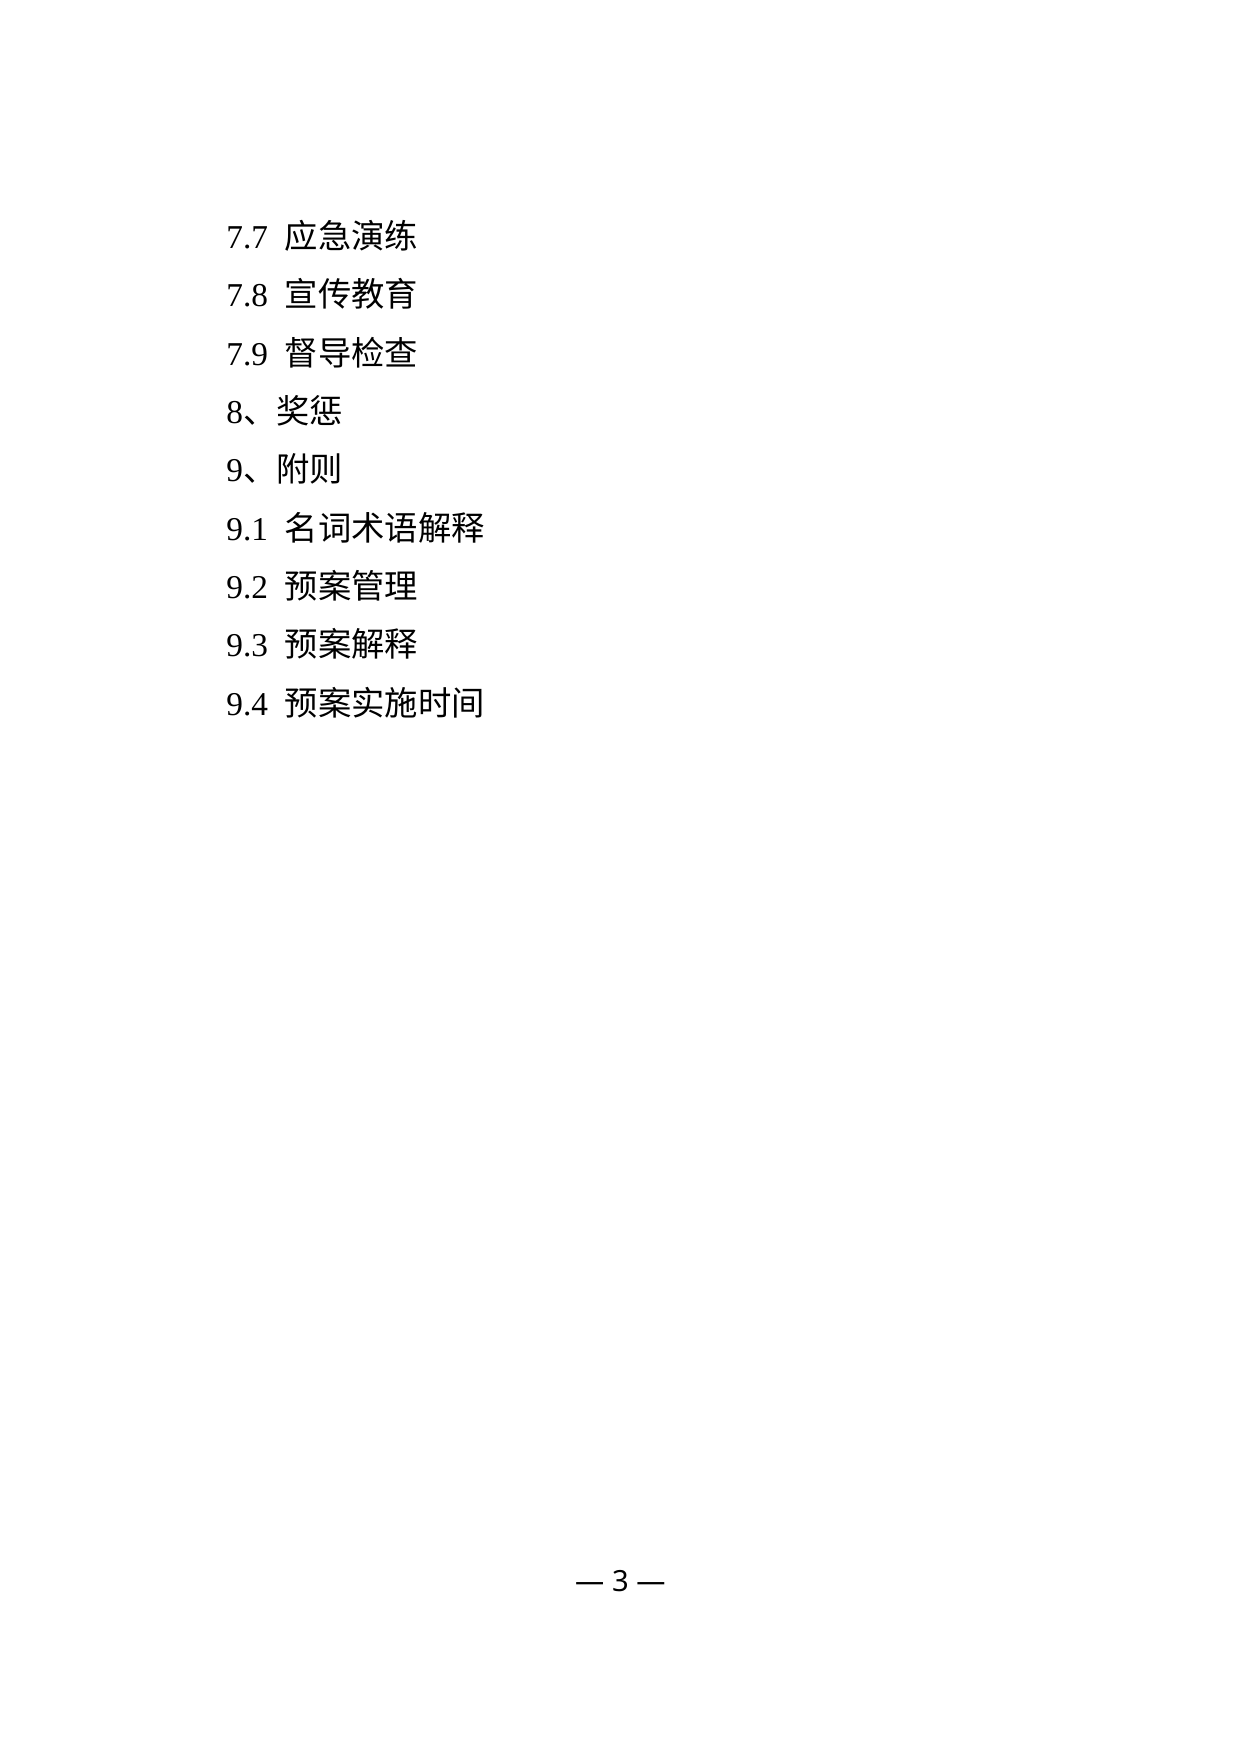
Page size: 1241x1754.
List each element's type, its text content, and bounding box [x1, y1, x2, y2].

text 9.3 预案解释 [159, 610, 1081, 668]
text 9.2 预案管理 [159, 552, 1081, 610]
text 9、附则 [159, 435, 1081, 493]
text 9.4 预案实施时间 [159, 668, 1081, 727]
text 7.7 应急演练 [159, 202, 1081, 260]
text 7.8 宣传教育 [159, 260, 1081, 318]
text 7.9 督导检查 [159, 318, 1081, 377]
text 8、奖惩 [159, 377, 1081, 435]
text 9.1 名词术语解释 [159, 493, 1081, 552]
